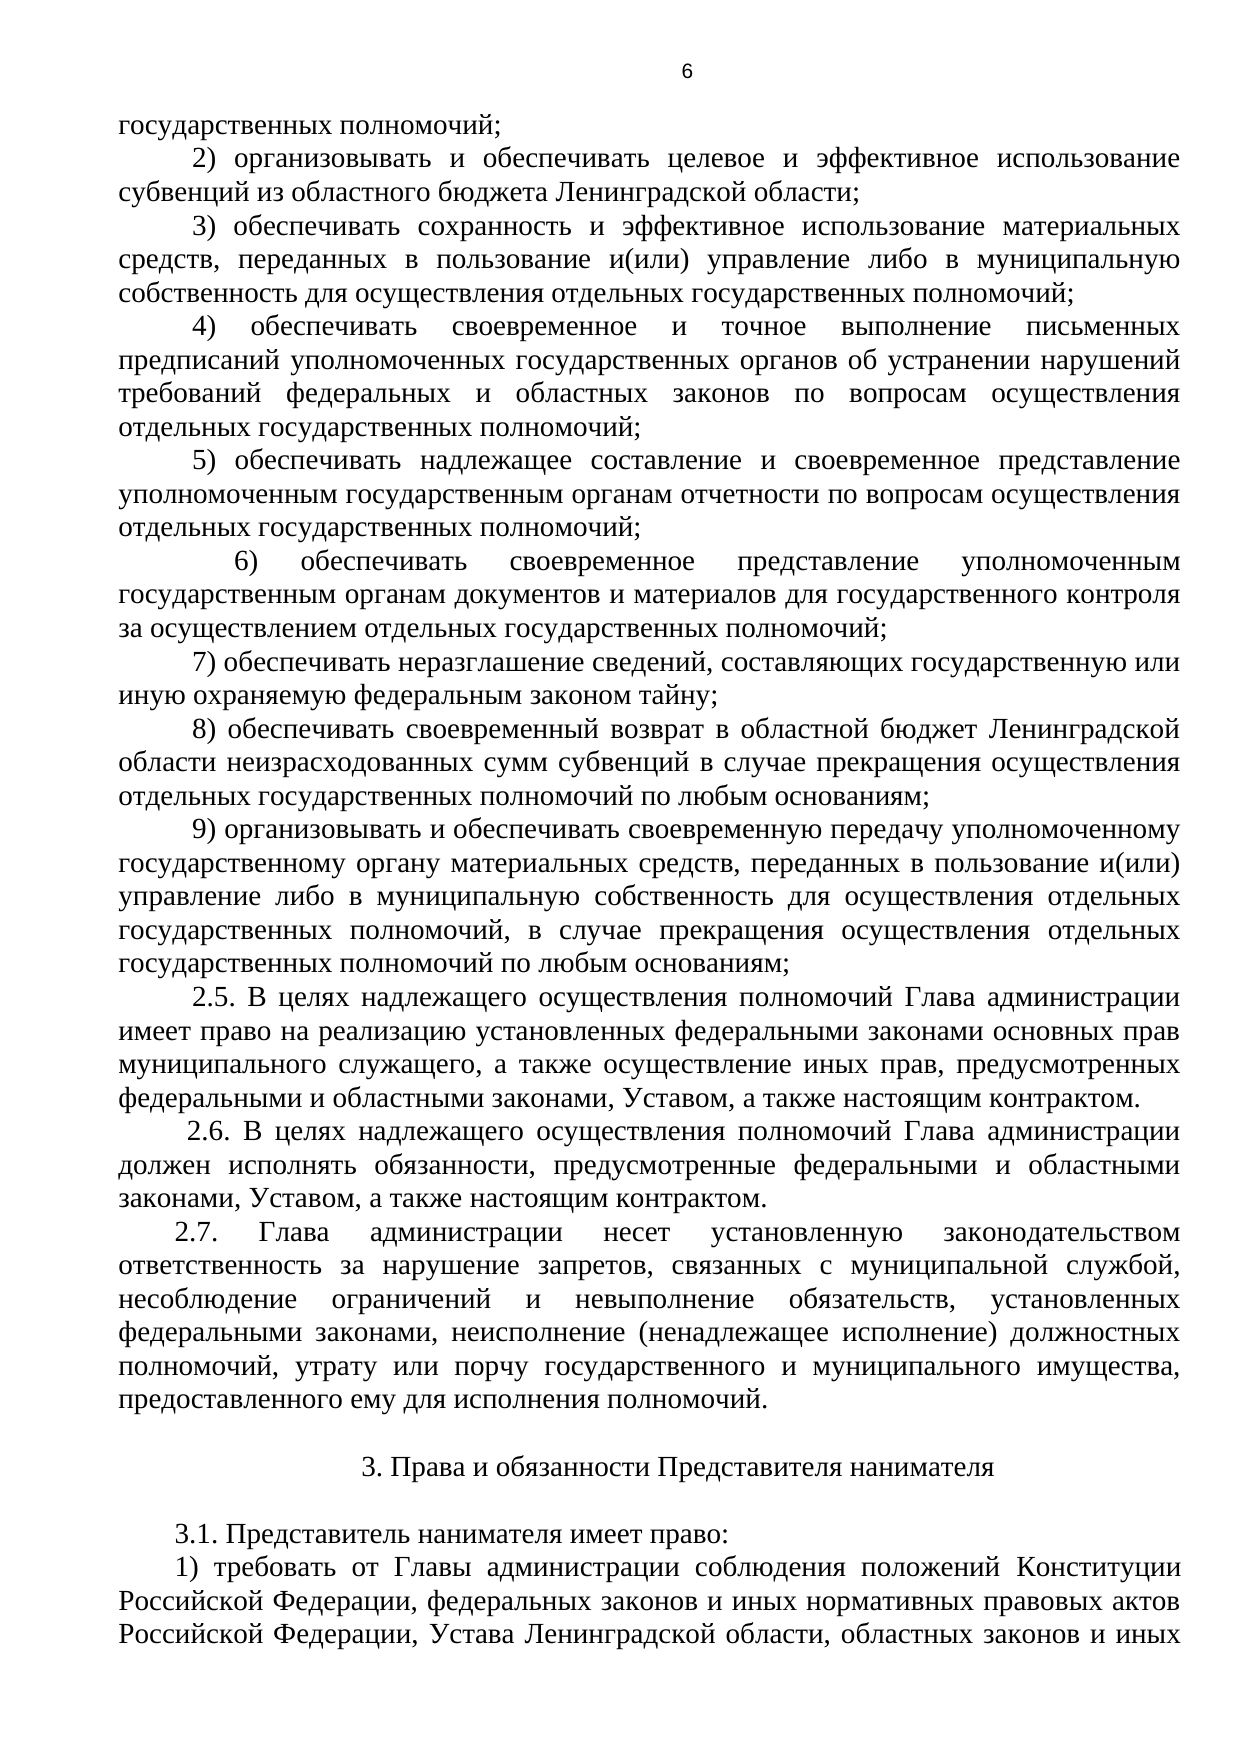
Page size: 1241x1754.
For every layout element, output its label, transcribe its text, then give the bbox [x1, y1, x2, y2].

text 9) организовывать и обеспечивать своевременную передачу уполномоченному государственному органу материальных средств, переданных в пользование и(или) управление либо в муниципальную собственность для осуществления отдельных государственных полномочий, в случае прекращения осуществления отдельных государственных полномочий по любым основаниям; [118, 811, 1181, 979]
text 4) обеспечивать своевременное и точное выполнение письменных предписаний уполномоченных государственных органов об устранении нарушений требований федеральных и областных законов по вопросам осуществления отдельных государственных полномочий; [118, 308, 1181, 442]
text 5) обеспечивать надлежащее составление и своевременное представление уполномоченным государственным органам отчетности по вопросам осуществления отдельных государственных полномочий; [118, 442, 1181, 543]
text 7) обеспечивать неразглашение сведений, составляющих государственную или иную охраняемую федеральным законом тайну; [118, 644, 1181, 711]
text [118, 1549, 1181, 1650]
text 6) обеспечивать своевременное представление уполномоченным государственным органам документов и материалов для государственного контроля за осуществлением отдельных государственных полномочий; [118, 543, 1181, 644]
text 3) обеспечивать сохранность и эффективное использование материальных средств, переданных в пользование и(или) управление либо в муниципальную собственность для осуществления отдельных государственных полномочий; [118, 208, 1181, 308]
text 3.1. Представитель нанимателя имеет право: [118, 1516, 1181, 1549]
text 2.5. В целях надлежащего осуществления полномочий Глава администрации имеет право на реализацию установленных федеральными законами основных прав муниципального служащего, а также осуществление иных прав, предусмотренных федеральными и областными законами, Уставом, а также настоящим контрактом. [118, 979, 1181, 1113]
text 8) обеспечивать своевременный возврат в областной бюджет Ленинградской области неизрасходованных сумм субвенций в случае прекращения осуществления отдельных государственных полномочий по любым основаниям; [118, 711, 1181, 811]
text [118, 107, 1181, 141]
text 2) организовывать и обеспечивать целевое и эффективное использование субвенций из областного бюджета Ленинградской области; [118, 141, 1181, 208]
text 2.6. В целях надлежащего осуществления полномочий Глава администрации должен исполнять обязанности, предусмотренные федеральными и областными законами, Уставом, а также настоящим контрактом. [118, 1113, 1181, 1214]
text 3. Права и обязанности Представителя нанимателя [118, 1449, 1181, 1482]
text 2.7. Глава администрации несет установленную законодательством ответственность за нарушение запретов, связанных с муниципальной службой, несоблюдение ограничений и невыполнение обязательств, установленных федеральными законами, неисполнение (ненадлежащее исполнение) должностных полномочий, утрату или порчу государственного и муниципального имущества, предоставленного ему для исполнения полномочий. [118, 1214, 1181, 1415]
